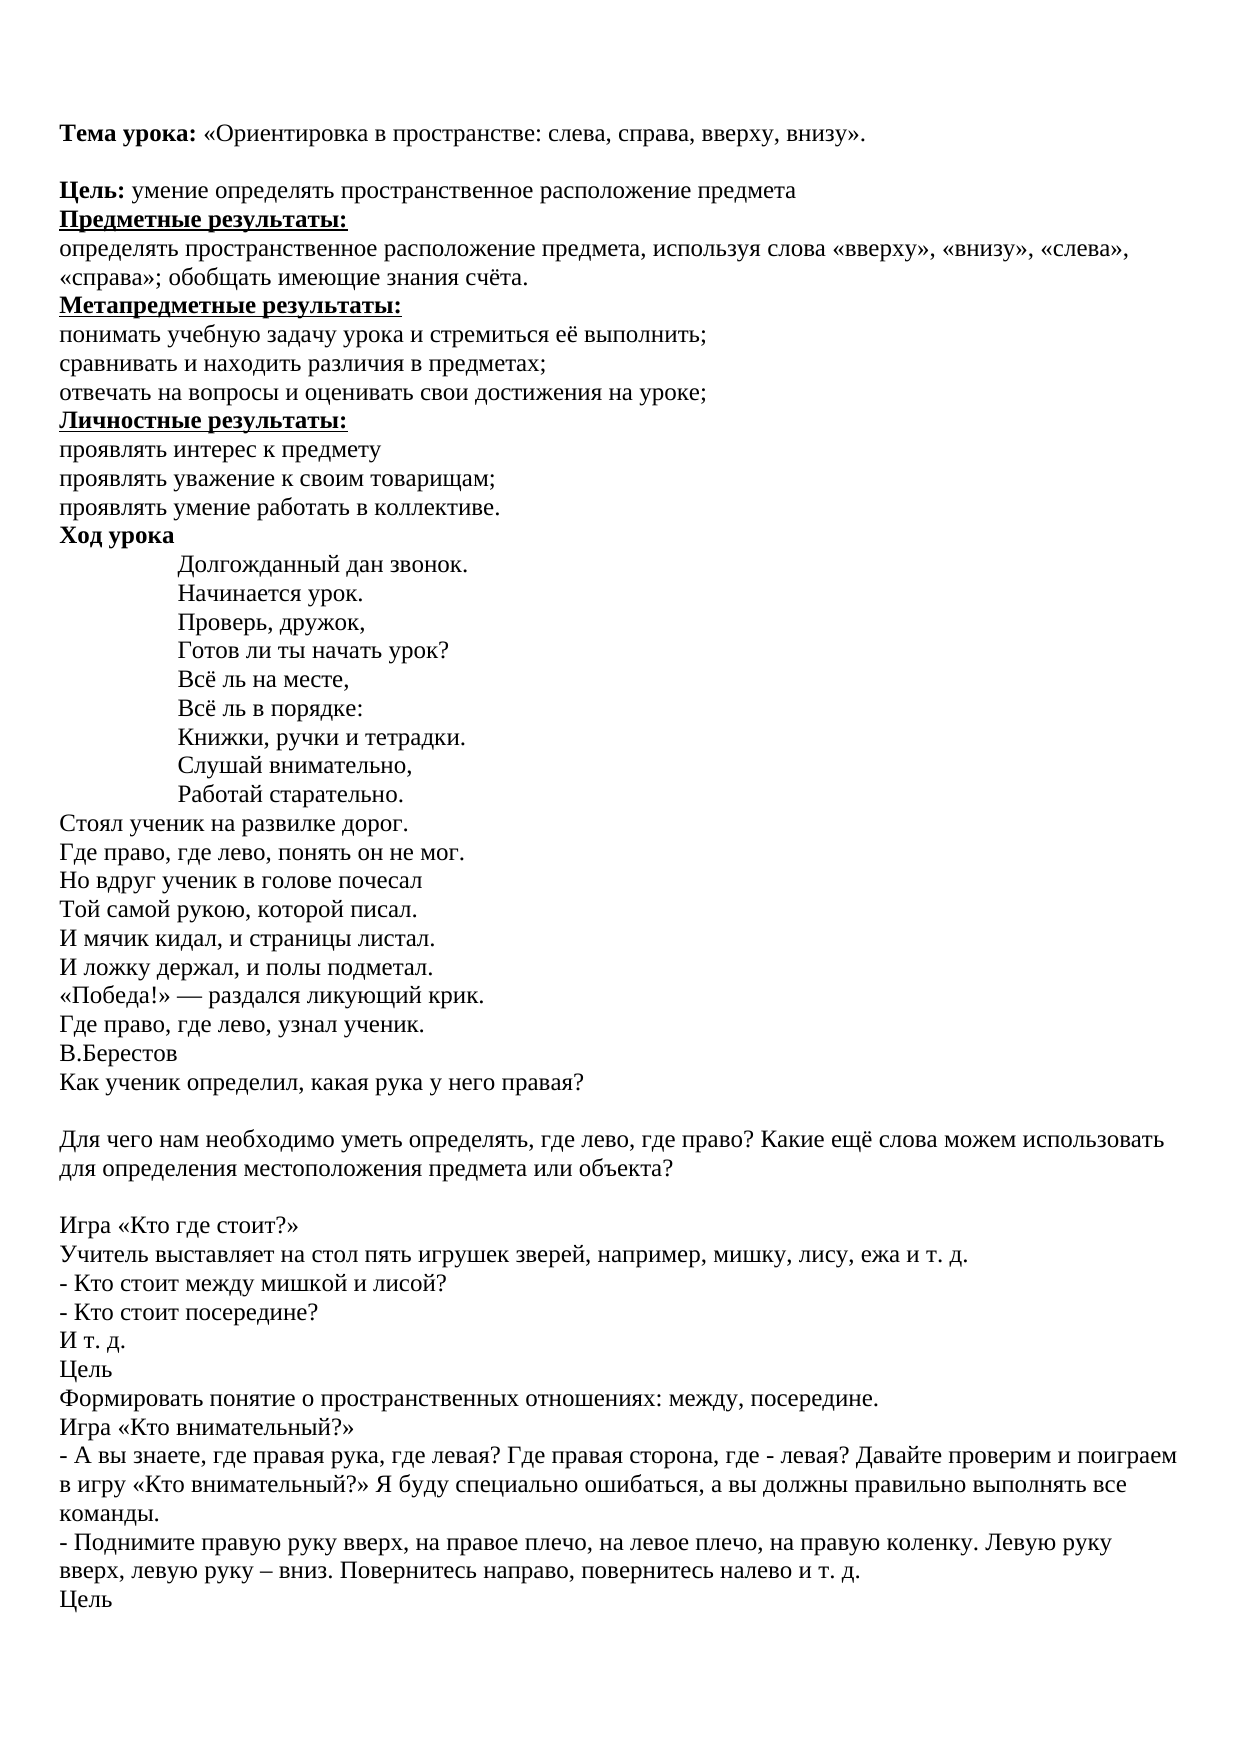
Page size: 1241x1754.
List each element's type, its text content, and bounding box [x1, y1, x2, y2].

text Слушай внимательно, [177, 751, 1152, 779]
text отвечать на вопросы и оценивать свои достижения на уроке; [59, 377, 1181, 406]
text И мячик кидал, и страницы листал. [59, 923, 1181, 952]
text Всё ль на месте, [177, 664, 1152, 693]
text Работай старательно. [177, 779, 1152, 808]
text Как ученик определил, какая рука у него правая? [59, 1067, 1181, 1096]
text сравнивать и находить различия в предметах; [59, 348, 1181, 377]
text понимать учебную задачу урока и стремиться её выполнить; [59, 319, 1181, 348]
text Долгожданный дан звонок. [177, 549, 1152, 578]
text Метапредметные результаты: [59, 291, 1181, 319]
text Личностные результаты: [59, 406, 1181, 434]
text Игра «Кто где стоит?» Учитель выставляет на стол пять игрушек зверей, например, мишку, лису, ежа и т. д. - Кто стоит между мишкой и лисой? - Кто стоит посередине? И т. д. Цель Формировать понятие о пространственных отношениях: между, посередине. [118, 1211, 1181, 1412]
text Для чего нам необходимо уметь определять, где лево, где право? Какие ещё слова можем использовать для определения местоположения предмета или объекта? [59, 1124, 1181, 1182]
text Где право, где лево, узнал ученик. [59, 1009, 1181, 1038]
text Проверь, дружок, [177, 607, 1152, 636]
text проявлять уважение к своим товарищам; [59, 463, 1181, 492]
text определять пространственное расположение предмета, используя слова «вверху», «внизу», «слева», «справа»; обобщать имеющие знания счёта. [59, 233, 1181, 291]
text Всё ль в порядке: [177, 693, 1152, 722]
text Но вдруг ученик в голове почесал [59, 866, 1181, 894]
text Где право, где лево, понять он не мог. [59, 837, 1181, 866]
text Начинается урок. [177, 578, 1152, 607]
text проявлять умение работать в коллективе. [59, 492, 1181, 521]
text В.Берестов [59, 1038, 1181, 1067]
text Готов ли ты начать урок? [177, 636, 1152, 664]
text «Победа!» — раздался ликующий крик. [59, 981, 1181, 1009]
text Книжки, ручки и тетрадки. [177, 722, 1152, 751]
text Тема урока: «Ориентировка в пространстве: слева, справа, вверху, внизу». [59, 118, 1181, 147]
text Той самой рукою, которой писал. [59, 894, 1181, 923]
text Стоял ученик на развилке дорог. [59, 808, 1181, 837]
text Ход урока [59, 521, 1181, 549]
text Цель: умение определять пространственное расположение предмета [59, 147, 1181, 204]
text Предметные результаты: [59, 204, 1181, 233]
text проявлять интерес к предмету [59, 434, 1181, 463]
text И ложку держал, и полы подметал. [59, 952, 1181, 981]
